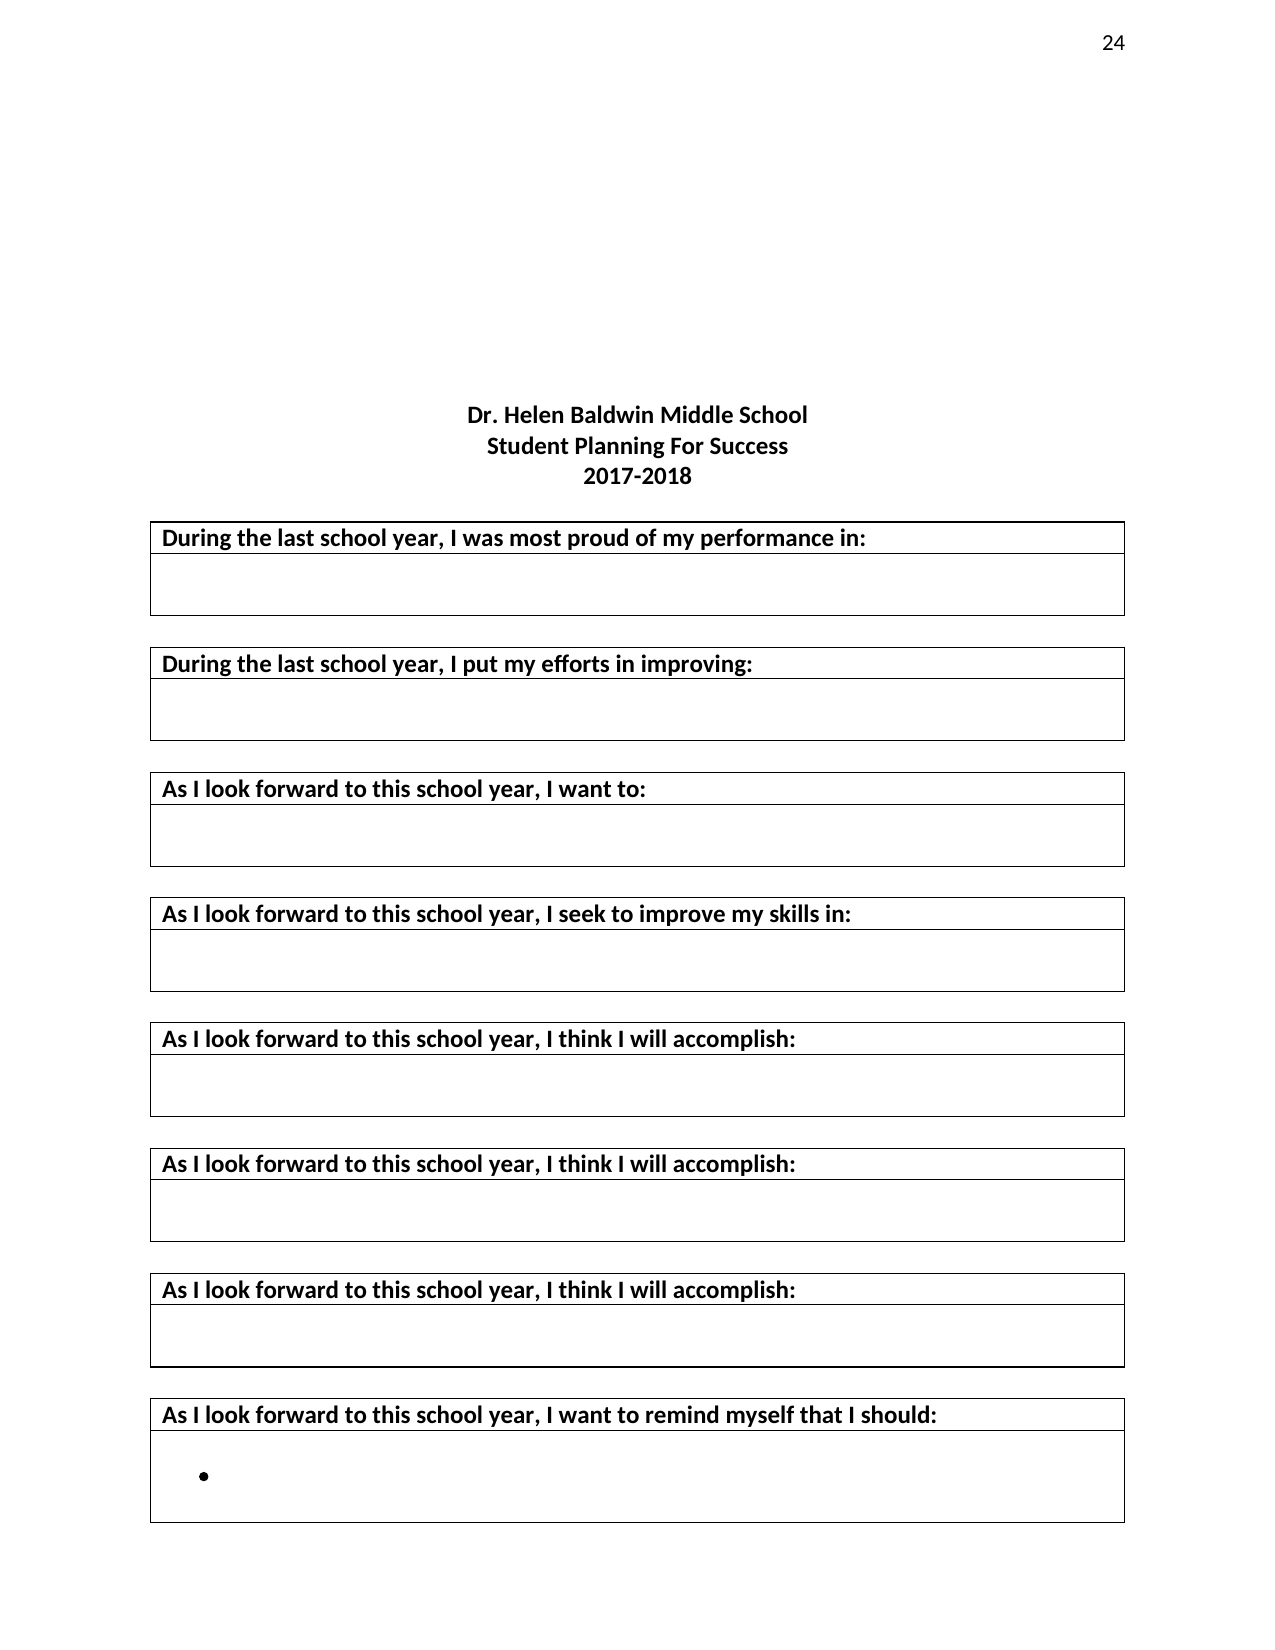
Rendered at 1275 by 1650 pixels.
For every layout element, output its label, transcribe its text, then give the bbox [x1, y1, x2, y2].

table_cell [151, 930, 1124, 991]
table_header As I look forward to this school year, I want to remind myself that I should: [151, 1399, 1124, 1429]
table_header As I look forward to this school year, I seek to improve my skills in: [151, 898, 1124, 929]
text Dr. Helen Baldwin Middle School [150, 399, 1125, 430]
table_cell [151, 679, 1124, 740]
table_header As I look forward to this school year, I think I will accomplish: [151, 1023, 1124, 1054]
table_cell [151, 1180, 1124, 1241]
table_cell [151, 554, 1124, 615]
text 2017-2018 [150, 460, 1125, 491]
text Student Planning For Success [150, 430, 1125, 460]
table_header As I look forward to this school year, I think I will accomplish: [151, 1149, 1124, 1179]
table_cell [151, 1431, 1124, 1522]
table_header As I look forward to this school year, I want to: [151, 773, 1124, 803]
table_cell [151, 805, 1124, 866]
table_header During the last school year, I put my efforts in improving: [151, 648, 1124, 678]
table_header During the last school year, I was most proud of my performance in: [151, 523, 1124, 553]
table_cell [151, 1055, 1124, 1116]
table_cell [151, 1305, 1124, 1366]
table_header As I look forward to this school year, I think I will accomplish: [151, 1274, 1124, 1304]
